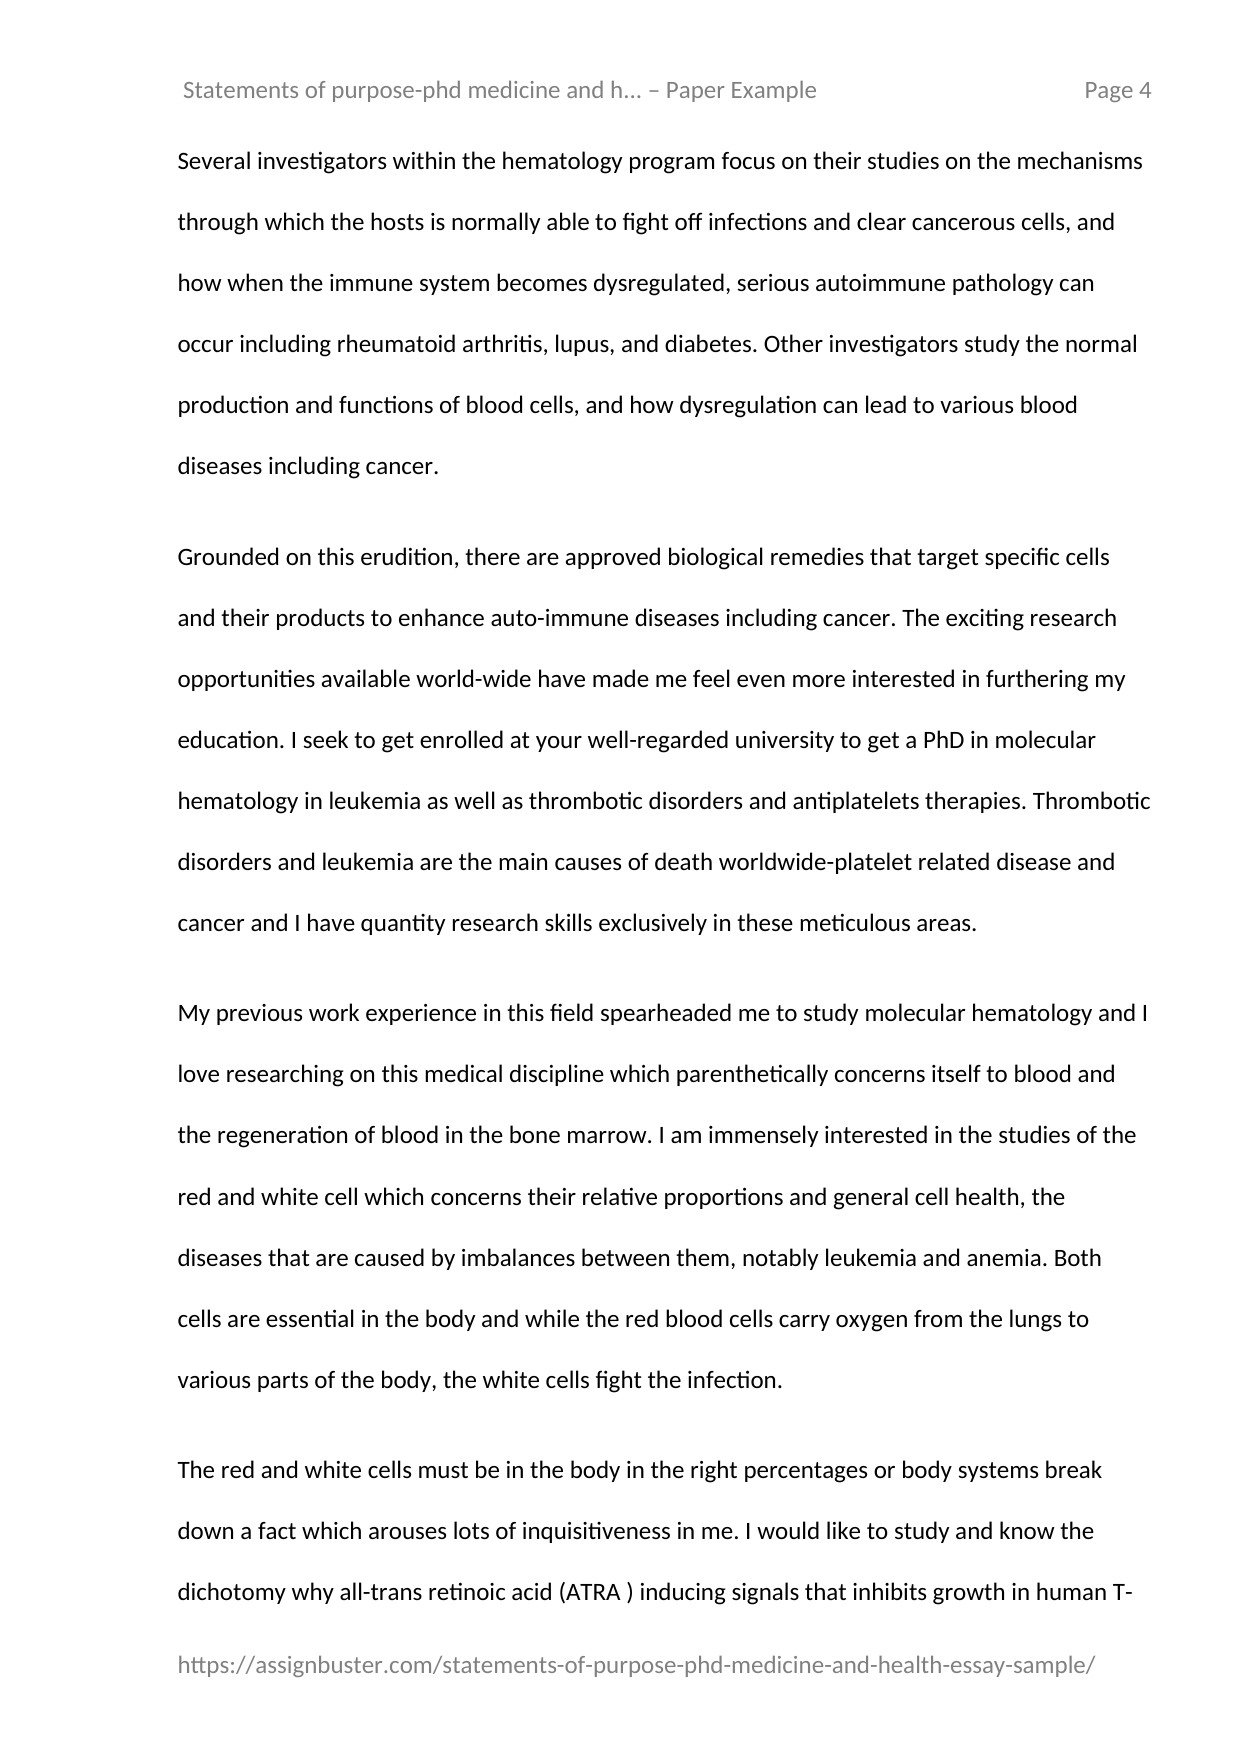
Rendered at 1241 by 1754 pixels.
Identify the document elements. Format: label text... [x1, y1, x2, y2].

text Grounded on this erudition, there are approved biological remedies that target specific cells and their products to enhance auto-immune diseases including cancer. The exciting research opportunities available world-wide have made me feel even more interested in furthering my education. I seek to get enrolled at your well-regarded university to get a PhD in molecular hematology in leukemia as well as thrombotic disorders and antiplatelets therapies. Thrombotic disorders and leukemia are the main causes of death worldwide-platelet related disease and cancer and I have quantity research skills exclusively in these meticulous areas. [177, 541, 1152, 937]
text Several investigators within the hematology program focus on their studies on the mechanisms through which the hosts is normally able to fight off infections and clear cancerous cells, and how when the immune system becomes dysregulated, serious autoimmune pathology can occur including rheumatoid arthritis, lupus, and diabetes. Other investigators study the normal production and functions of blood cells, and how dysregulation can lead to various blood diseases including cancer. [177, 145, 1152, 481]
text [177, 1454, 1152, 1607]
text My previous work experience in this field spearheaded me to study molecular hematology and I love researching on this medical discipline which parenthetically concerns itself to blood and the regeneration of blood in the bone marrow. I am immensely interested in the studies of the red and white cell which concerns their relative proportions and general cell health, the diseases that are caused by imbalances between them, notably leukemia and anemia. Both cells are essential in the body and while the red blood cells carry oxygen from the lungs to various parts of the body, the white cells fight the infection. [177, 997, 1152, 1394]
